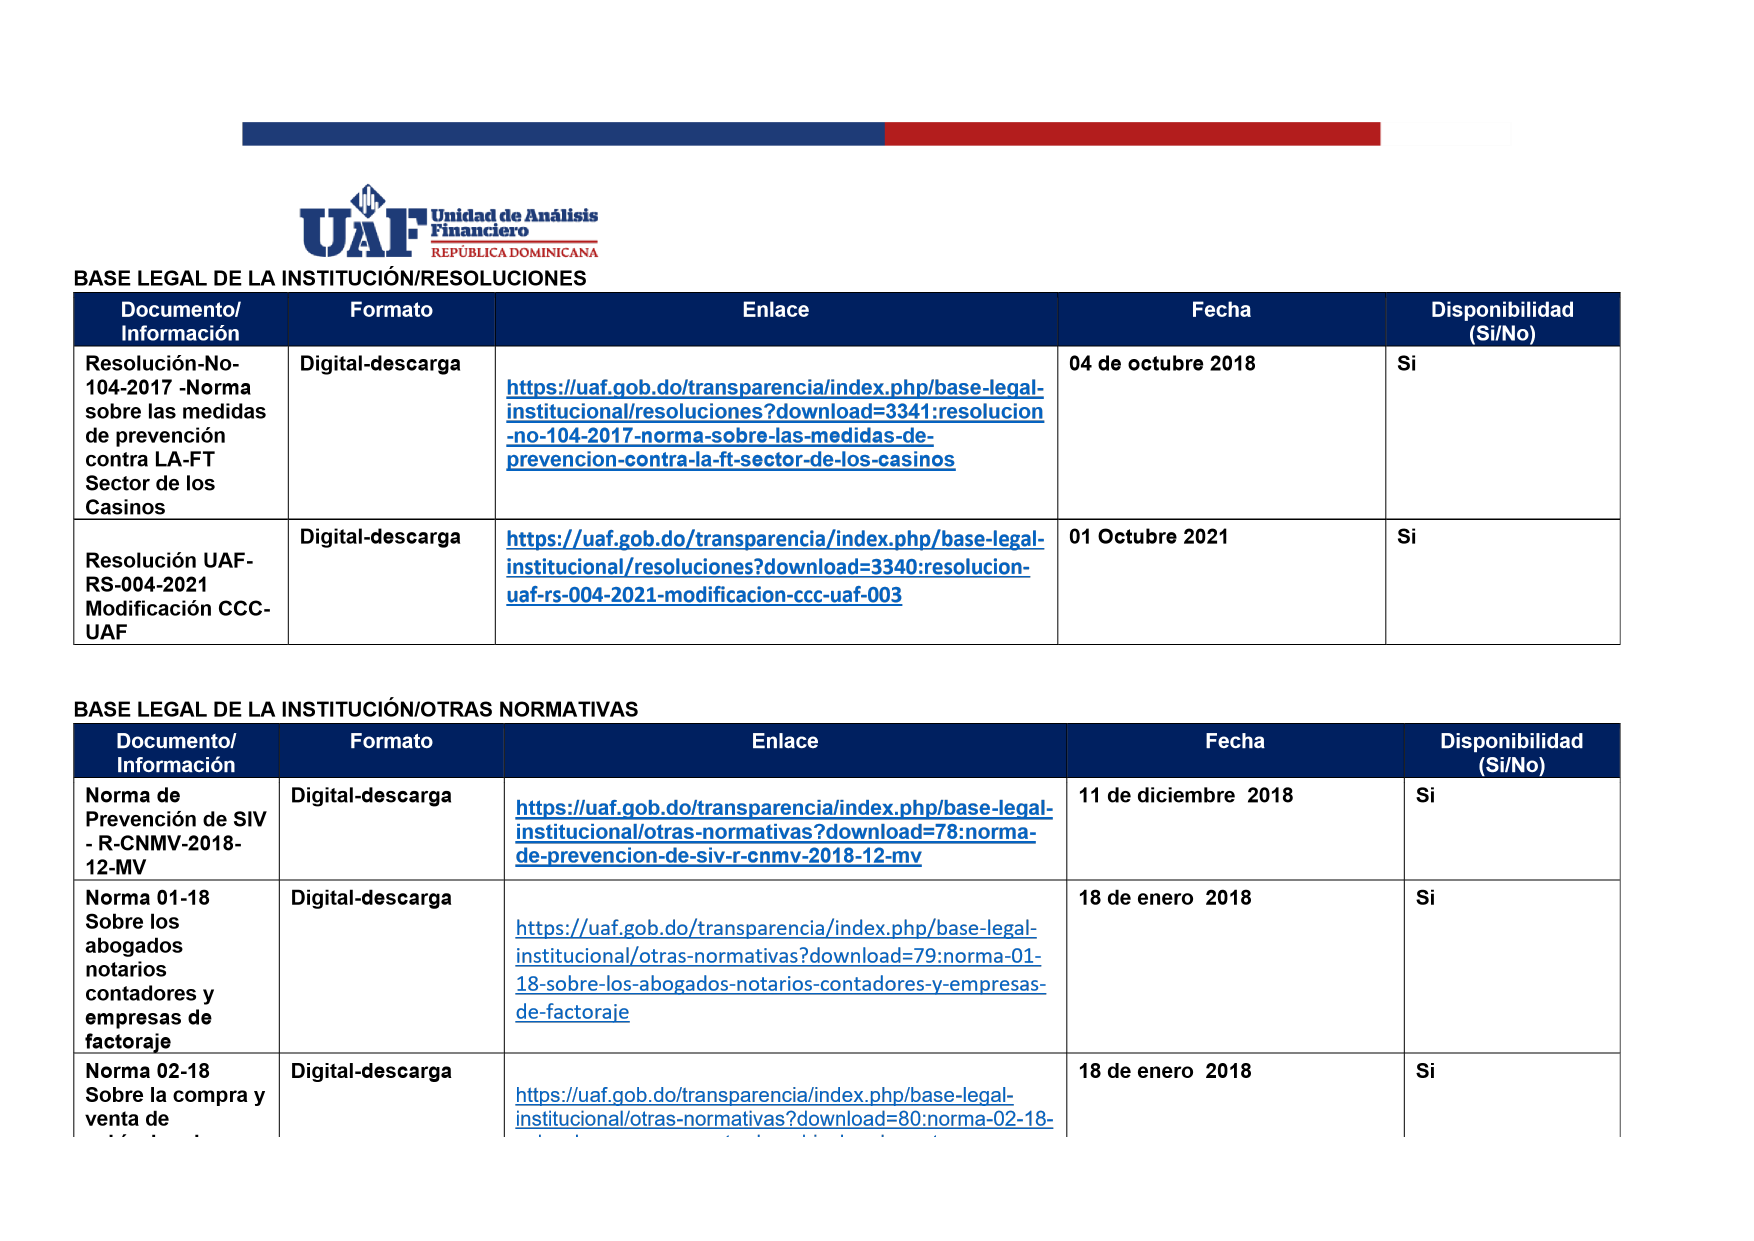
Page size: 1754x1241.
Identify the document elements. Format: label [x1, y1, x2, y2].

picture [72, 121, 1621, 1137]
